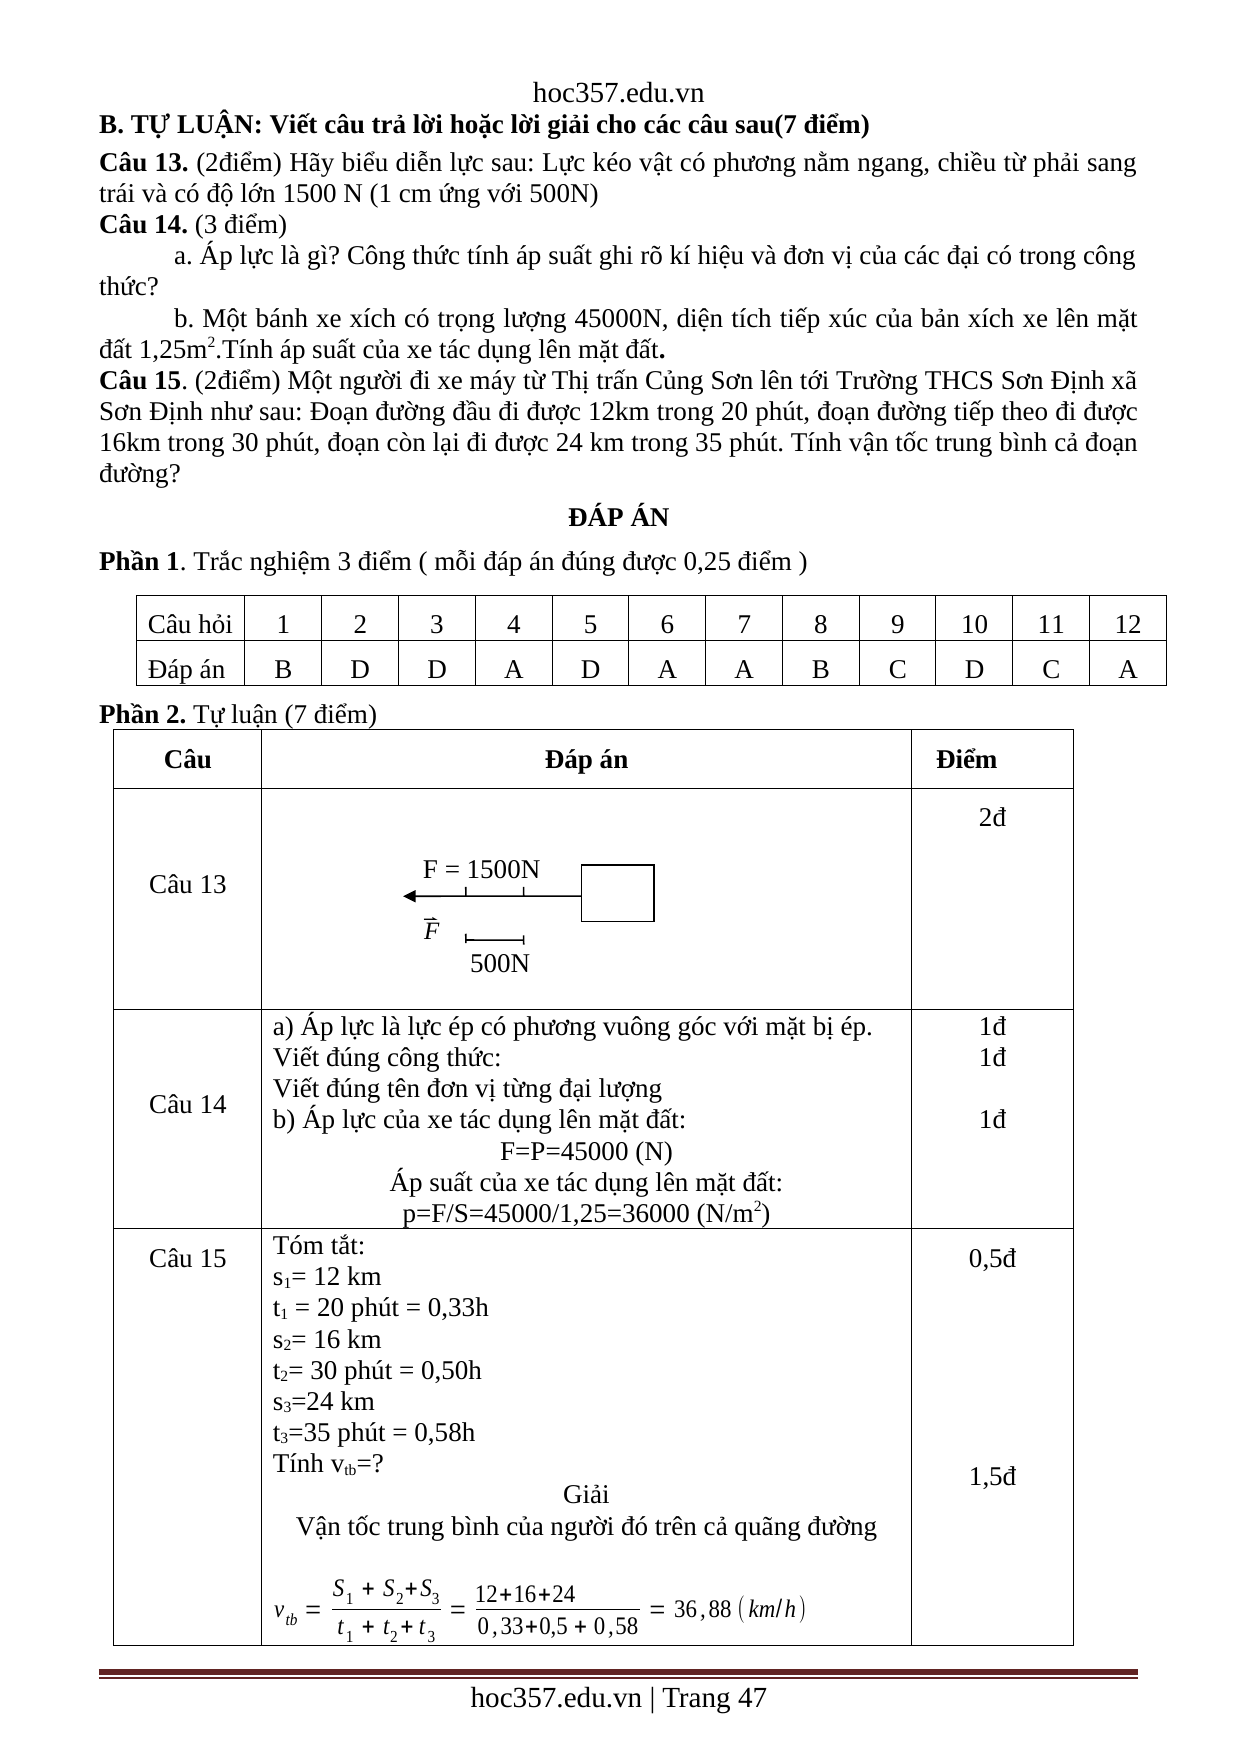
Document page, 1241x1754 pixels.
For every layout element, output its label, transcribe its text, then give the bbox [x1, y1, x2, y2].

text a. Áp lực là gì? Công thức tính áp suất ghi rõ kí hiệu và đơn vị của các đại có trong công thức? [99, 239, 1138, 302]
text B. TỰ LUẬN: Viết câu trả lời hoặc lời giải cho các câu sau(7 điểm) [99, 108, 1138, 140]
table_cell Câu 14 [114, 1010, 261, 1228]
table_cell C [860, 641, 935, 684]
table_cell 0,5đ 1,5đ [912, 1229, 1073, 1645]
table_cell a) Áp lực là lực ép có phương vuông góc với mặt bị ép. Viết đúng công thức: Viết đúng tên đơn vị từng đại lượng b) Áp lực của xe tác dụng lên mặt đất: F=P=45000 (N) Áp suất của xe tác dụng lên mặt đất: p=F/S=45000/1,25=36000 (N/m2) [262, 1010, 911, 1228]
text Phần 1. Trắc nghiệm 3 điểm ( mỗi đáp án đúng được 0,25 điểm ) [99, 545, 1138, 576]
table_cell B [783, 641, 859, 684]
table_cell A [706, 641, 782, 684]
table_cell D [936, 641, 1012, 684]
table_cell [262, 1229, 911, 1645]
table_cell A [476, 641, 552, 684]
text Câu 15. (2điểm) Một người đi xe máy từ Thị trấn Củng Sơn lên tới Trường THCS Sơn Định xã Sơn Định như sau: Đoạn đường đầu đi được 12km trong 20 phút, đoạn đường tiếp theo đi được 16km trong 30 phút, đoạn còn lại đi được 24 km trong 35 phút. Tính vận tốc trung bình cả đoạn đường? [99, 364, 1138, 488]
table_cell D [399, 641, 475, 684]
table_header Câu [114, 730, 261, 788]
text Câu 13. (2điểm) Hãy biểu diễn lực sau: Lực kéo vật có phương nằm ngang, chiều từ phải sang trái và có độ lớn 1500 N (1 cm ứng với 500N) [99, 146, 1138, 208]
table_header 7 [706, 596, 782, 640]
text Phần 2. Tự luận (7 điểm) [99, 588, 1138, 729]
text b. Một bánh xe xích có trọng lượng 45000N, diện tích tiếp xúc của bản xích xe lên mặt đất 1,25m2.Tính áp suất của xe tác dụng lên mặt đất. [99, 302, 1138, 364]
text Câu 14. (3 điểm) [99, 208, 1138, 239]
table_header 5 [553, 596, 628, 640]
table_header Câu hỏi [137, 596, 244, 640]
table_header Điểm [912, 730, 1073, 788]
table_header 9 [860, 596, 935, 640]
table_cell C [1013, 641, 1089, 684]
table_header 3 [399, 596, 475, 640]
table_header 10 [936, 596, 1012, 640]
table_header Đáp án [262, 730, 911, 788]
table_header 11 [1013, 596, 1089, 640]
table_cell B [245, 641, 321, 684]
table_cell D [322, 641, 398, 684]
table_header 6 [629, 596, 705, 640]
table_cell 1đ 1đ 1đ [912, 1010, 1073, 1228]
table_header 8 [783, 596, 859, 640]
table_cell 2đ [912, 789, 1073, 1009]
table_cell Câu 15 [114, 1229, 261, 1645]
table_cell F = 1500N 500N [262, 789, 911, 1009]
table_header 12 [1090, 596, 1166, 640]
text ĐÁP ÁN [99, 501, 1138, 532]
table_cell A [1090, 641, 1166, 684]
table_cell D [553, 641, 628, 684]
table_header 1 [245, 596, 321, 640]
table_cell A [629, 641, 705, 684]
table_header 4 [476, 596, 552, 640]
table_cell Câu 13 [114, 789, 261, 1009]
table_cell Đáp án [137, 641, 244, 684]
table_header 2 [322, 596, 398, 640]
